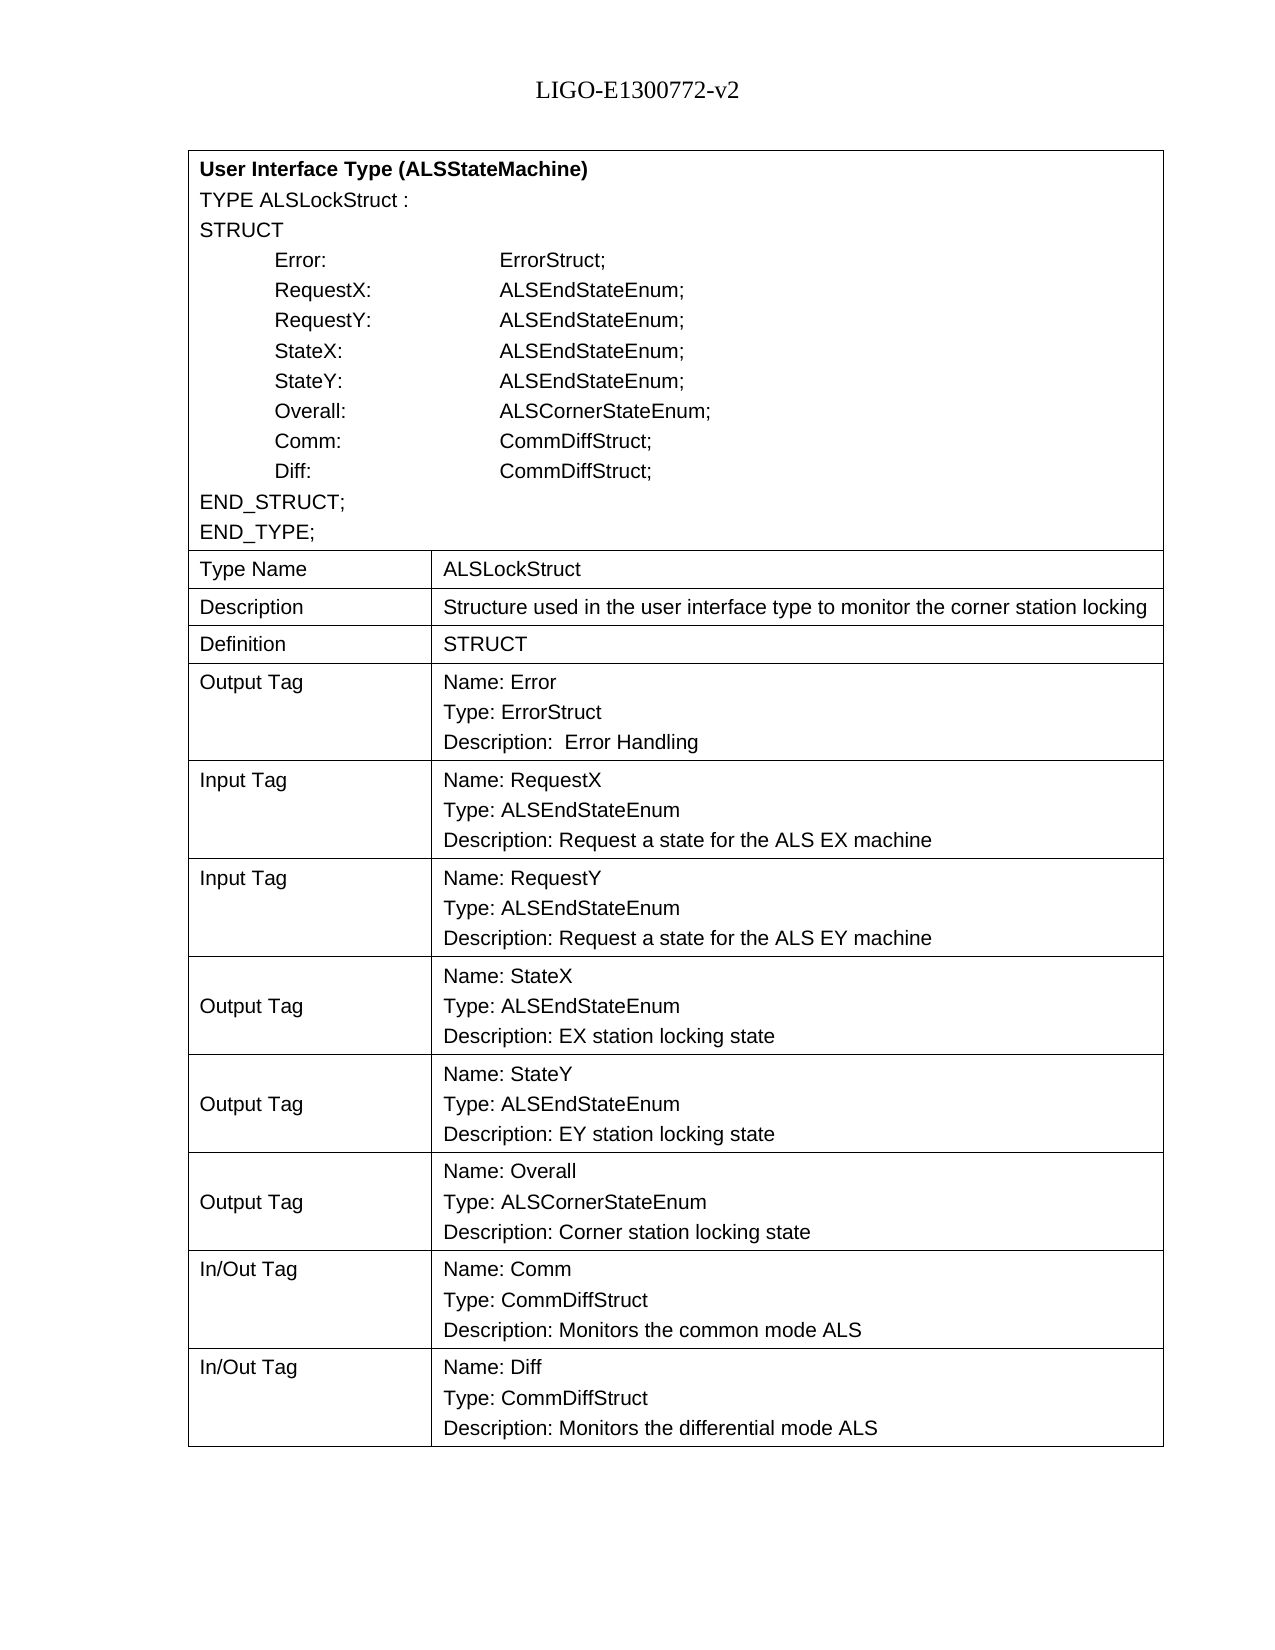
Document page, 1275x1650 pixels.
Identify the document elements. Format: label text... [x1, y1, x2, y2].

table_cell Name: StateX Type: ALSEndStateEnum Description: EX station locking state [432, 957, 1163, 1054]
table_cell Output Tag [189, 664, 431, 760]
table_cell Name: RequestY Type: ALSEndStateEnum Description: Request a state for the ALS EY machine [432, 859, 1163, 956]
table_cell Name: Diff Type: CommDiffStruct Description: Monitors the differential mode ALS [432, 1349, 1163, 1446]
table_cell Description [189, 589, 431, 625]
table_cell In/Out Tag [189, 1349, 431, 1446]
table_cell In/Out Tag [189, 1251, 431, 1348]
table_cell Name: RequestX Type: ALSEndStateEnum Description: Request a state for the ALS EX machine [432, 761, 1163, 858]
table_cell Name: Error Type: ErrorStruct Description: Error Handling [432, 664, 1163, 760]
table_cell Name: Comm Type: CommDiffStruct Description: Monitors the common mode ALS [432, 1251, 1163, 1348]
table_cell Type Name [189, 551, 431, 587]
table_cell Output Tag [189, 1055, 431, 1152]
table_cell Definition [189, 626, 431, 662]
table_cell Input Tag [189, 859, 431, 956]
table_cell ALSLockStruct [432, 551, 1163, 587]
table_cell Output Tag [189, 1153, 431, 1250]
table_cell Input Tag [189, 761, 431, 858]
table_cell Name: Overall Type: ALSCornerStateEnum Description: Corner station locking state [432, 1153, 1163, 1250]
table_cell Output Tag [189, 957, 431, 1054]
table_cell Name: StateY Type: ALSEndStateEnum Description: EY station locking state [432, 1055, 1163, 1152]
table_header User Interface Type (ALSStateMachine) TYPE ALSLockStruct : STRUCT Error: ErrorStruct; RequestX: ALSEndStateEnum; RequestY: ALSEndStateEnum; StateX: ALSEndStateEnum; StateY: ALSEndStateEnum; Overall: ALSCornerStateEnum; Comm: CommDiffStruct; Diff: CommDiffStruct; END_STRUCT; END_TYPE; [189, 151, 1163, 550]
table_cell Structure used in the user interface type to monitor the corner station locking [432, 589, 1163, 625]
table_cell STRUCT [432, 626, 1163, 662]
